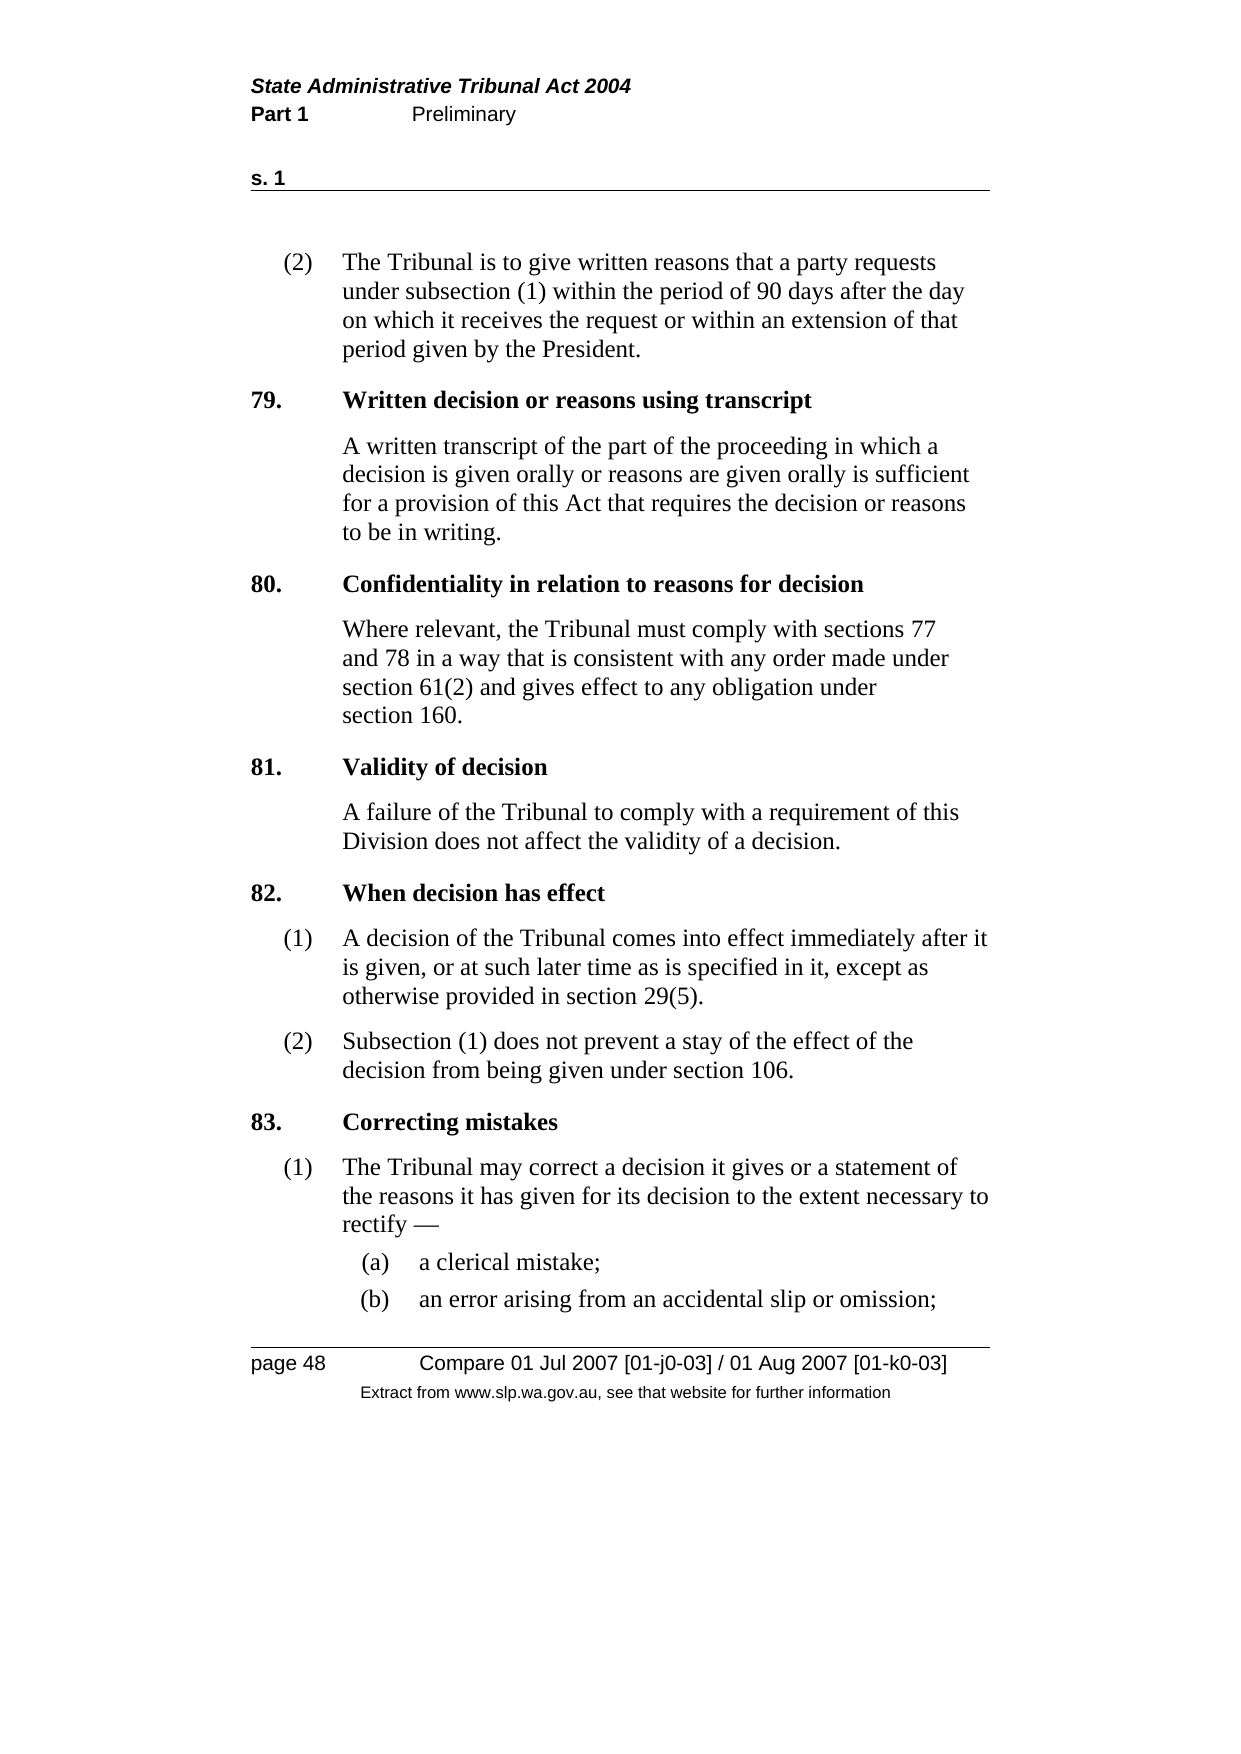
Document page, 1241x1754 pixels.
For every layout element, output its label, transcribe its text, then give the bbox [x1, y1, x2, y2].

text (1) A decision of the Tribunal comes into effect immediately after it is given, or at such later time as is specified in it, except as otherwise provided in section 29(5). [251, 923, 990, 1009]
subtitle 81. Validity of decision [251, 752, 990, 781]
subtitle 79. Written decision or reasons using transcript [251, 385, 990, 414]
text (1) The Tribunal may correct a decision it gives or a statement of the reasons it has given for its decision to the extent necessary to rectify — [251, 1152, 990, 1238]
text Where relevant, the Tribunal must comply with sections 77 and 78 in a way that is consistent with any order made under section 61(2) and gives effect to any obligation under section 160. [251, 614, 990, 729]
text (2) The Tribunal is to give written reasons that a party requests under subsection (1) within the period of 90 days after the day on which it receives the request or within an extension of that period given by the President. [251, 247, 990, 362]
text (2) Subsection (1) does not prevent a stay of the effect of the decision from being given under section 106. [251, 1026, 990, 1084]
text (b) an error arising from an accidental slip or omission; [251, 1284, 990, 1312]
text A failure of the Tribunal to comply with a requirement of this Division does not affect the validity of a decision. [251, 797, 990, 855]
text (a) a clerical mistake; [251, 1247, 990, 1275]
subtitle 80. Confidentiality in relation to reasons for decision [251, 569, 990, 597]
subtitle 83. Correcting mistakes [251, 1107, 990, 1135]
subtitle 82. When decision has effect [251, 878, 990, 907]
text A written transcript of the part of the proceeding in which a decision is given orally or reasons are given orally is sufficient for a provision of this Act that requires the decision or reasons to be in writing. [251, 431, 990, 546]
